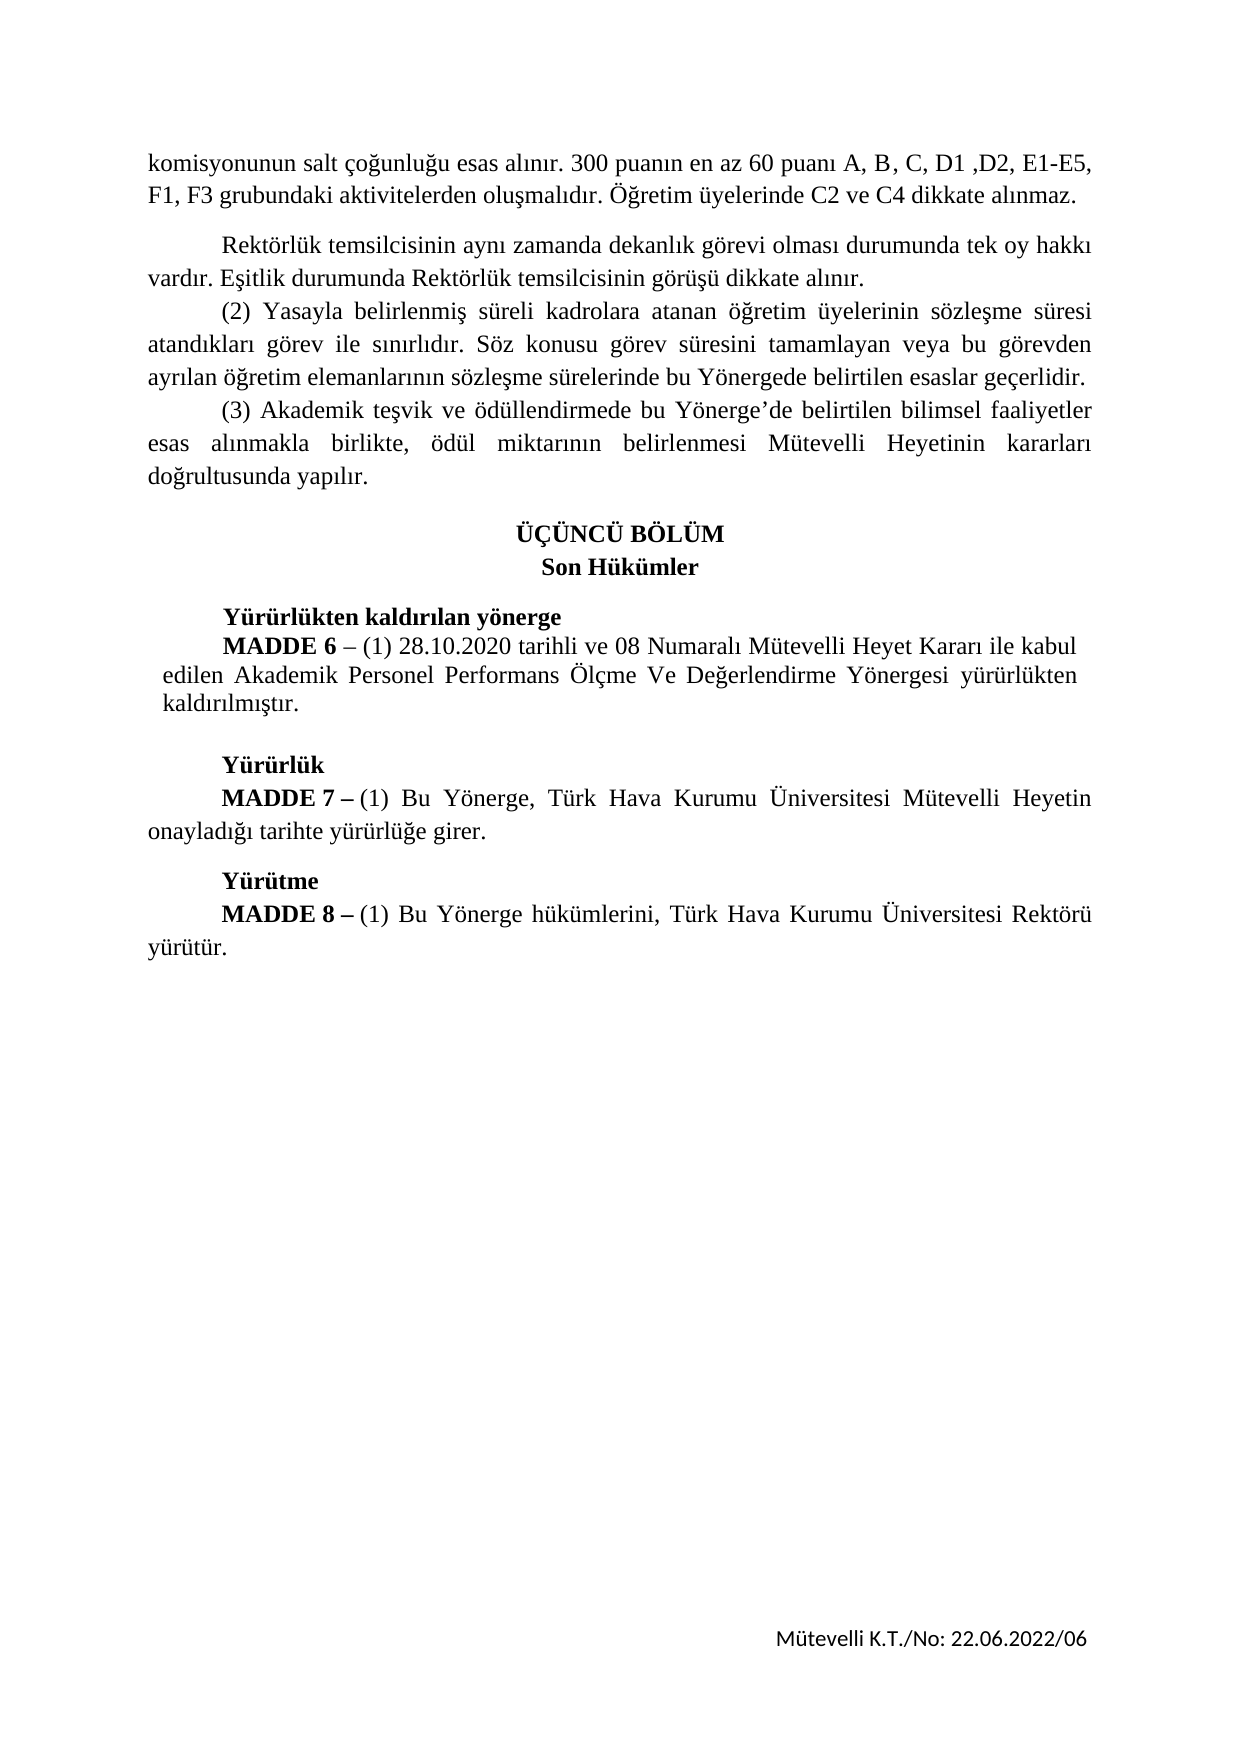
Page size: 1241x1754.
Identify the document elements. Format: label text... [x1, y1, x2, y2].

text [148, 148, 1093, 209]
text Son Hükümler [148, 552, 1093, 581]
text (3) Akademik teşvik ve ödüllendirmede bu Yönerge’de belirtilen bilimsel faaliyetler esas alınmakla birlikte, ödül miktarının belirlenmesi Mütevelli Heyetinin kararları doğrultusunda yapılır. [148, 395, 1093, 490]
text ÜÇÜNCÜ BÖLÜM [148, 519, 1093, 548]
text MADDE 8 – (1) Bu Yönerge hükümlerini, Türk Hava Kurumu Üniversitesi Rektörü yürütür. [148, 899, 1093, 961]
text Yürürlük [148, 750, 1093, 779]
text (2) Yasayla belirlenmiş süreli kadrolara atanan öğretim üyelerinin sözleşme süresi atandıkları görev ile sınırlıdır. Söz konusu görev süresini tamamlayan veya bu görevden ayrılan öğretim elemanlarının sözleşme sürelerinde bu Yönergede belirtilen esaslar geçerlidir. [148, 296, 1093, 391]
text Rektörlük temsilcisinin aynı zamanda dekanlık görevi olması durumunda tek oy hakkı vardır. Eşitlik durumunda Rektörlük temsilcisinin görüşü dikkate alınır. [148, 230, 1093, 292]
text MADDE 6 – (1) 28.10.2020 tarihli ve 08 Numaralı Mütevelli Heyet Kararı ile kabul edilen Akademik Personel Performans Ölçme Ve Değerlendirme Yönergesi yürürlükten kaldırılmıştır. [162, 631, 1077, 717]
text MADDE 7 – (1) Bu Yönerge, Türk Hava Kurumu Üniversitesi Mütevelli Heyetin onayladığı tarihte yürürlüğe girer. [148, 783, 1093, 845]
text Yürütme [148, 866, 1093, 895]
text Yürürlükten kaldırılan yönerge [148, 602, 1093, 631]
